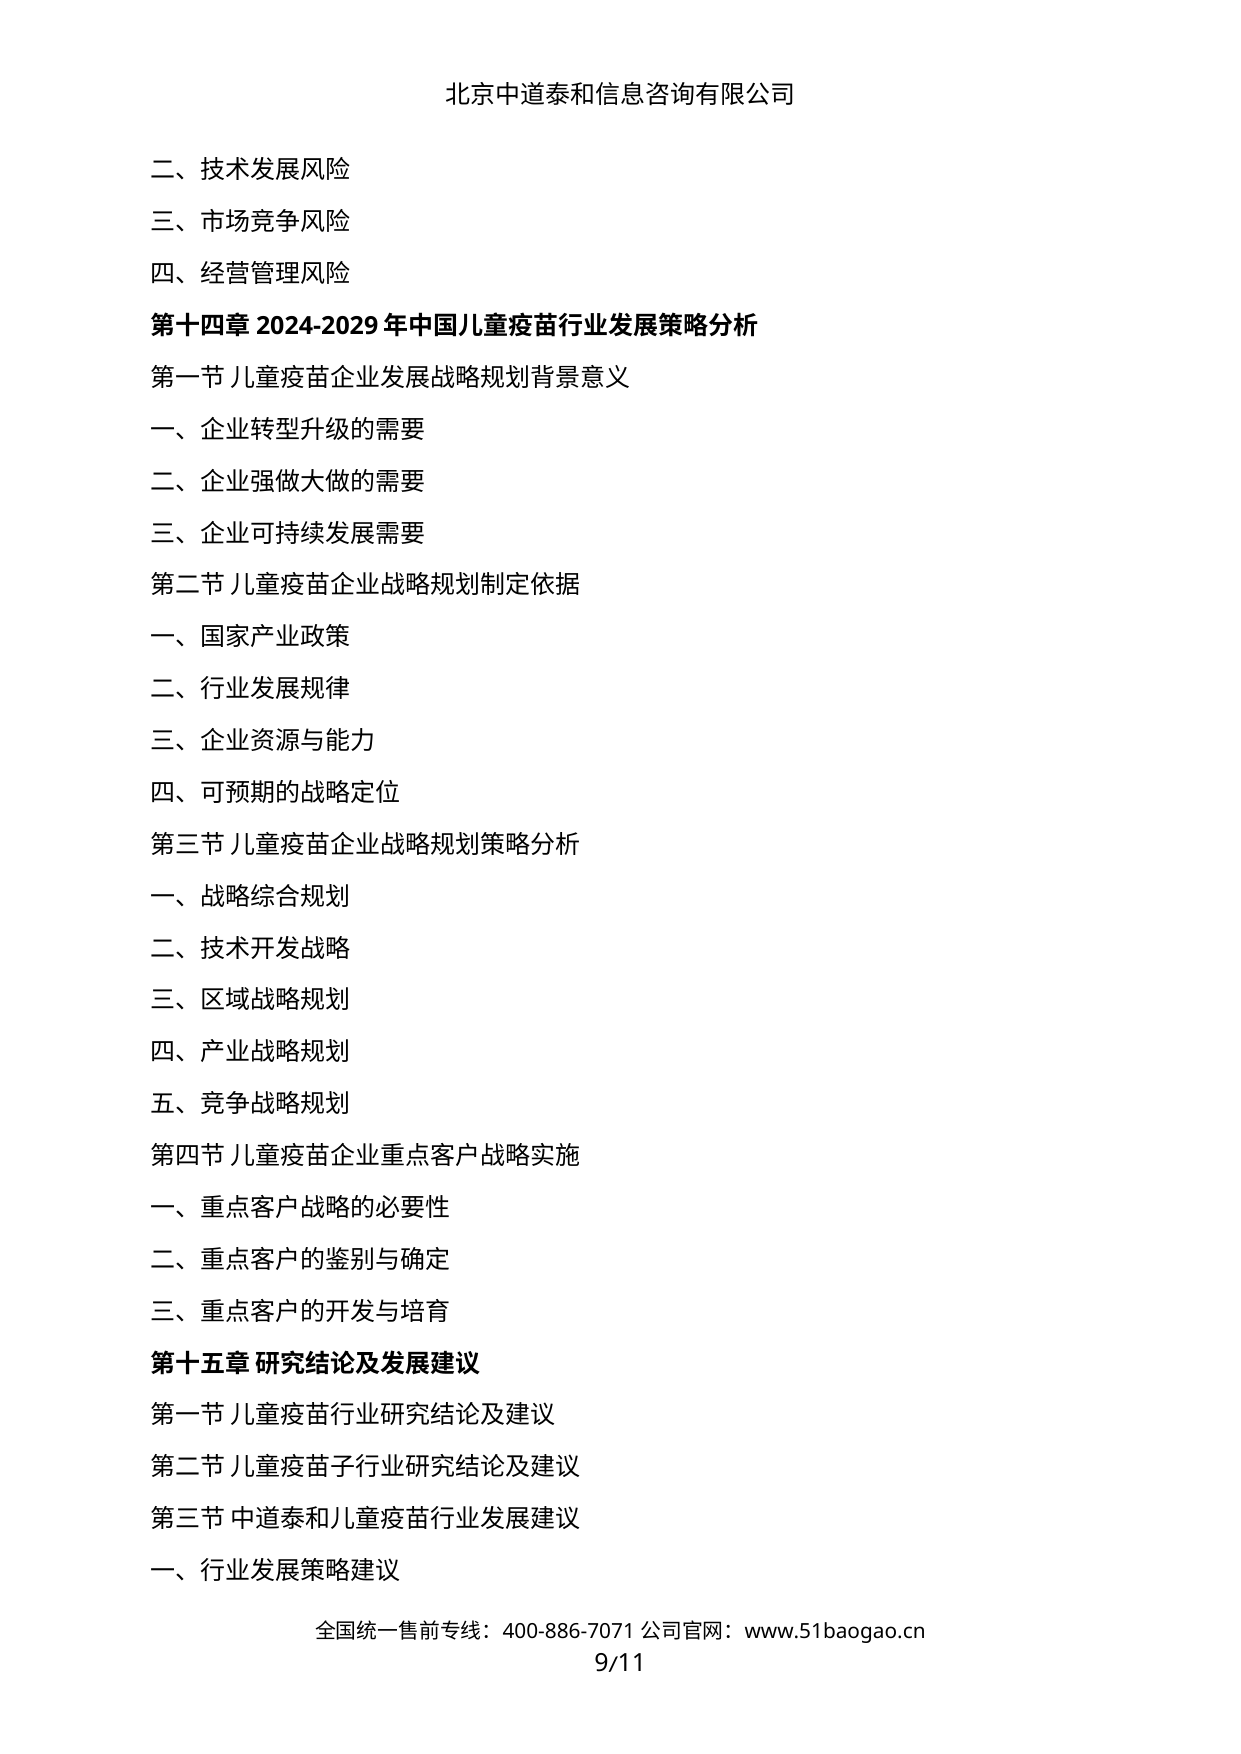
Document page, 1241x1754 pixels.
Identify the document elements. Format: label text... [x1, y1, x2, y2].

text 第二节 儿童疫苗企业战略规划制定依据 [150, 565, 1090, 601]
text 二、企业强做大做的需要 [150, 461, 1090, 497]
text 三、企业可持续发展需要 [150, 513, 1090, 549]
text 四、经营管理风险 [150, 254, 1090, 290]
text 第三节 儿童疫苗企业战略规划策略分析 [150, 824, 1090, 861]
text 第三节 中道泰和儿童疫苗行业发展建议 [150, 1499, 1090, 1535]
text 第一节 儿童疫苗行业研究结论及建议 [150, 1395, 1090, 1431]
text 一、国家产业政策 [150, 617, 1090, 653]
text 三、市场竞争风险 [150, 202, 1090, 238]
text 二、技术发展风险 [150, 150, 1090, 186]
text 五、竞争战略规划 [150, 1084, 1090, 1120]
text 二、技术开发战略 [150, 928, 1090, 964]
text 第十四章 2024-2029年中国儿童疫苗行业发展策略分析 [150, 306, 1090, 342]
text 第一节 儿童疫苗企业发展战略规划背景意义 [150, 357, 1090, 394]
text 一、重点客户战略的必要性 [150, 1187, 1090, 1224]
text 二、行业发展规律 [150, 669, 1090, 705]
text 四、可预期的战略定位 [150, 772, 1090, 809]
text 三、企业资源与能力 [150, 721, 1090, 757]
text 一、企业转型升级的需要 [150, 409, 1090, 446]
text 一、行业发展策略建议 [150, 1551, 1090, 1587]
text 第四节 儿童疫苗企业重点客户战略实施 [150, 1136, 1090, 1172]
text 四、产业战略规划 [150, 1032, 1090, 1068]
text 二、重点客户的鉴别与确定 [150, 1239, 1090, 1276]
text 第二节 儿童疫苗子行业研究结论及建议 [150, 1447, 1090, 1483]
text 三、区域战略规划 [150, 980, 1090, 1016]
text 一、战略综合规划 [150, 876, 1090, 912]
text 三、重点客户的开发与培育 [150, 1291, 1090, 1327]
text 第十五章 研究结论及发展建议 [150, 1343, 1090, 1379]
